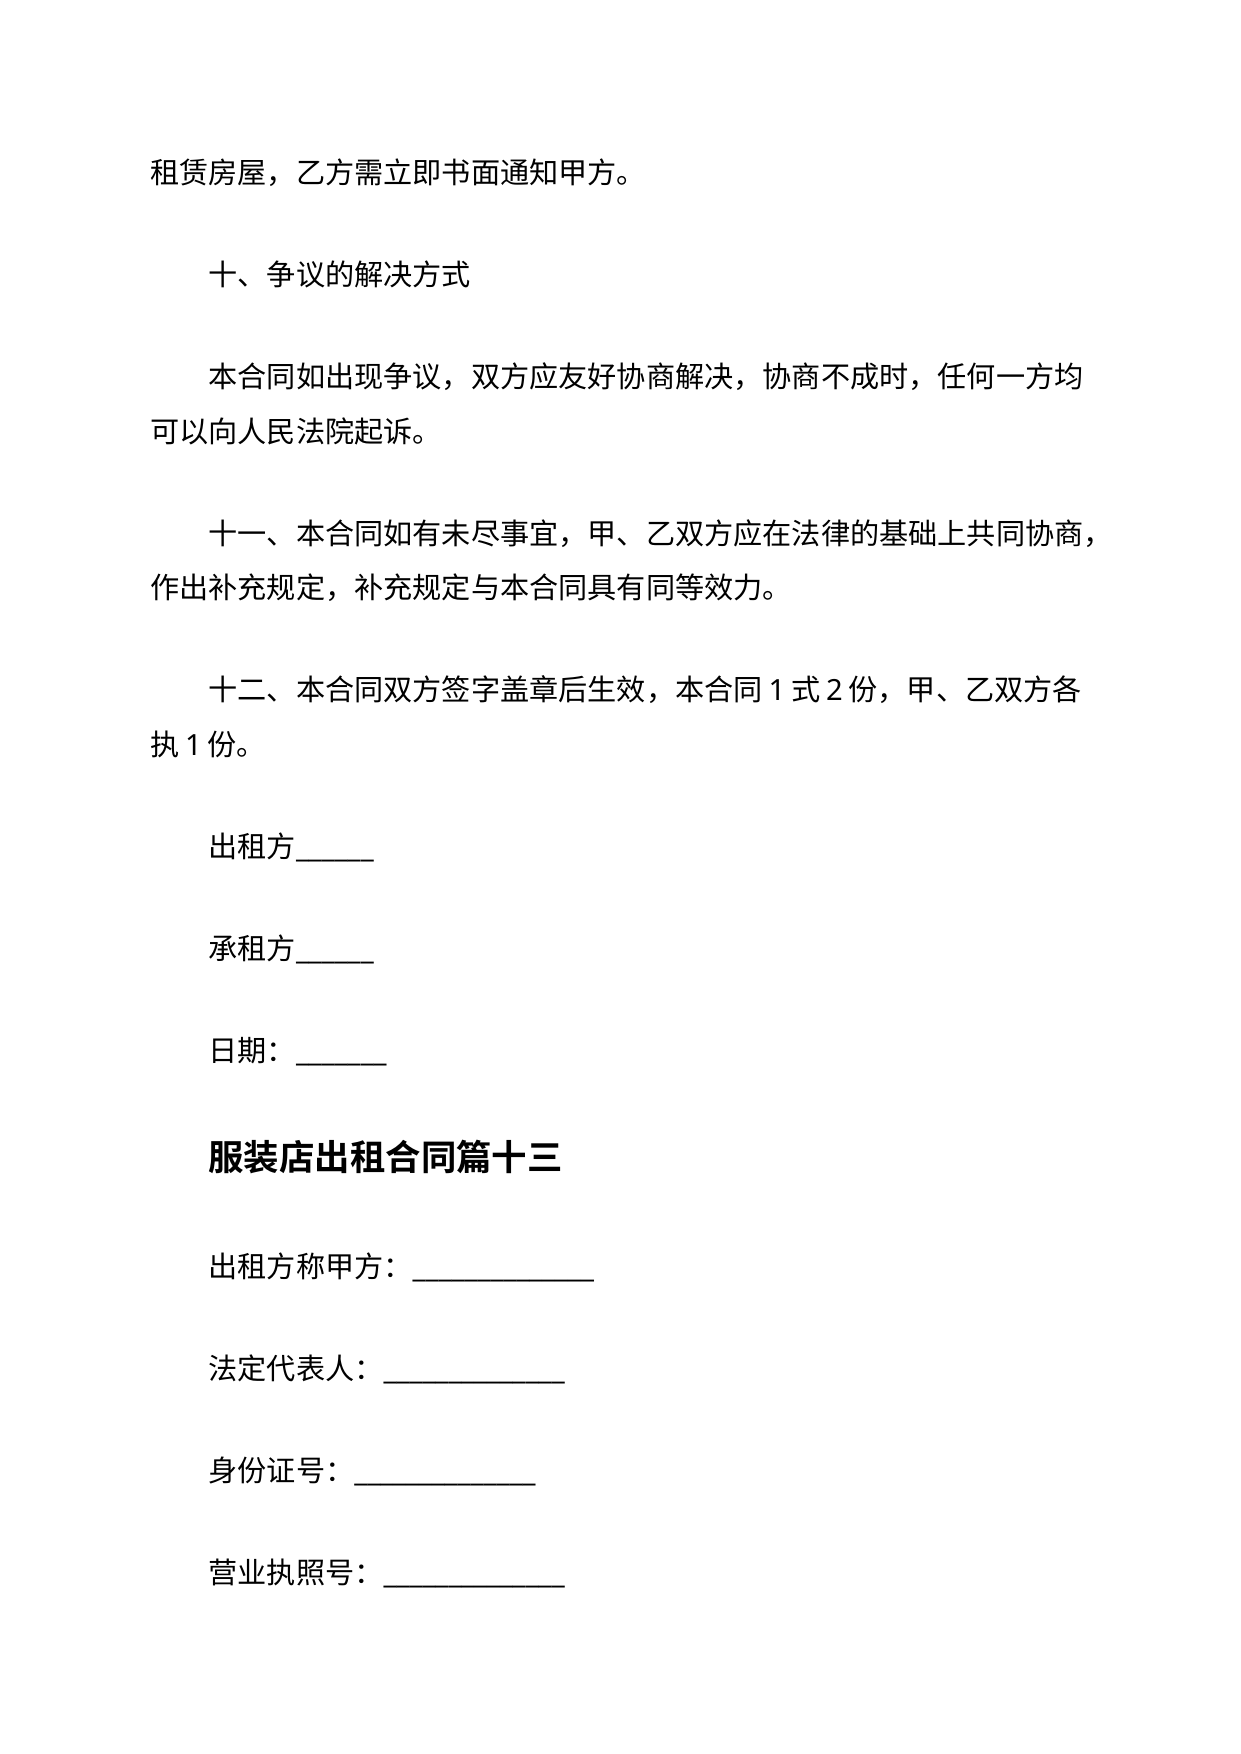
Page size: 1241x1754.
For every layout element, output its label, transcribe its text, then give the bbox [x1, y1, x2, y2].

text 十、争议的解决方式 [150, 252, 1090, 294]
text 出租方称甲方：______________ [150, 1243, 1090, 1286]
text 日期：_______ [150, 1028, 1090, 1070]
text 身份证号：______________ [150, 1447, 1090, 1489]
text 出租方______ [150, 824, 1090, 866]
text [150, 150, 1090, 192]
text 十一、本合同如有未尽事宜，甲、乙双方应在法律的基础上共同协商，作出补充规定，补充规定与本合同具有同等效力。 [150, 510, 1090, 607]
text 本合同如出现争议，双方应友好协商解决，协商不成时，任何一方均可以向人民法院起诉。 [150, 353, 1090, 451]
text 承租方______ [150, 926, 1090, 968]
text 法定代表人：______________ [150, 1345, 1090, 1388]
text 服装店出租合同篇十三 [150, 1130, 1090, 1181]
text 营业执照号：______________ [150, 1549, 1090, 1592]
text 十二、本合同双方签字盖章后生效，本合同1式2份，甲、乙双方各执1份。 [150, 667, 1090, 764]
